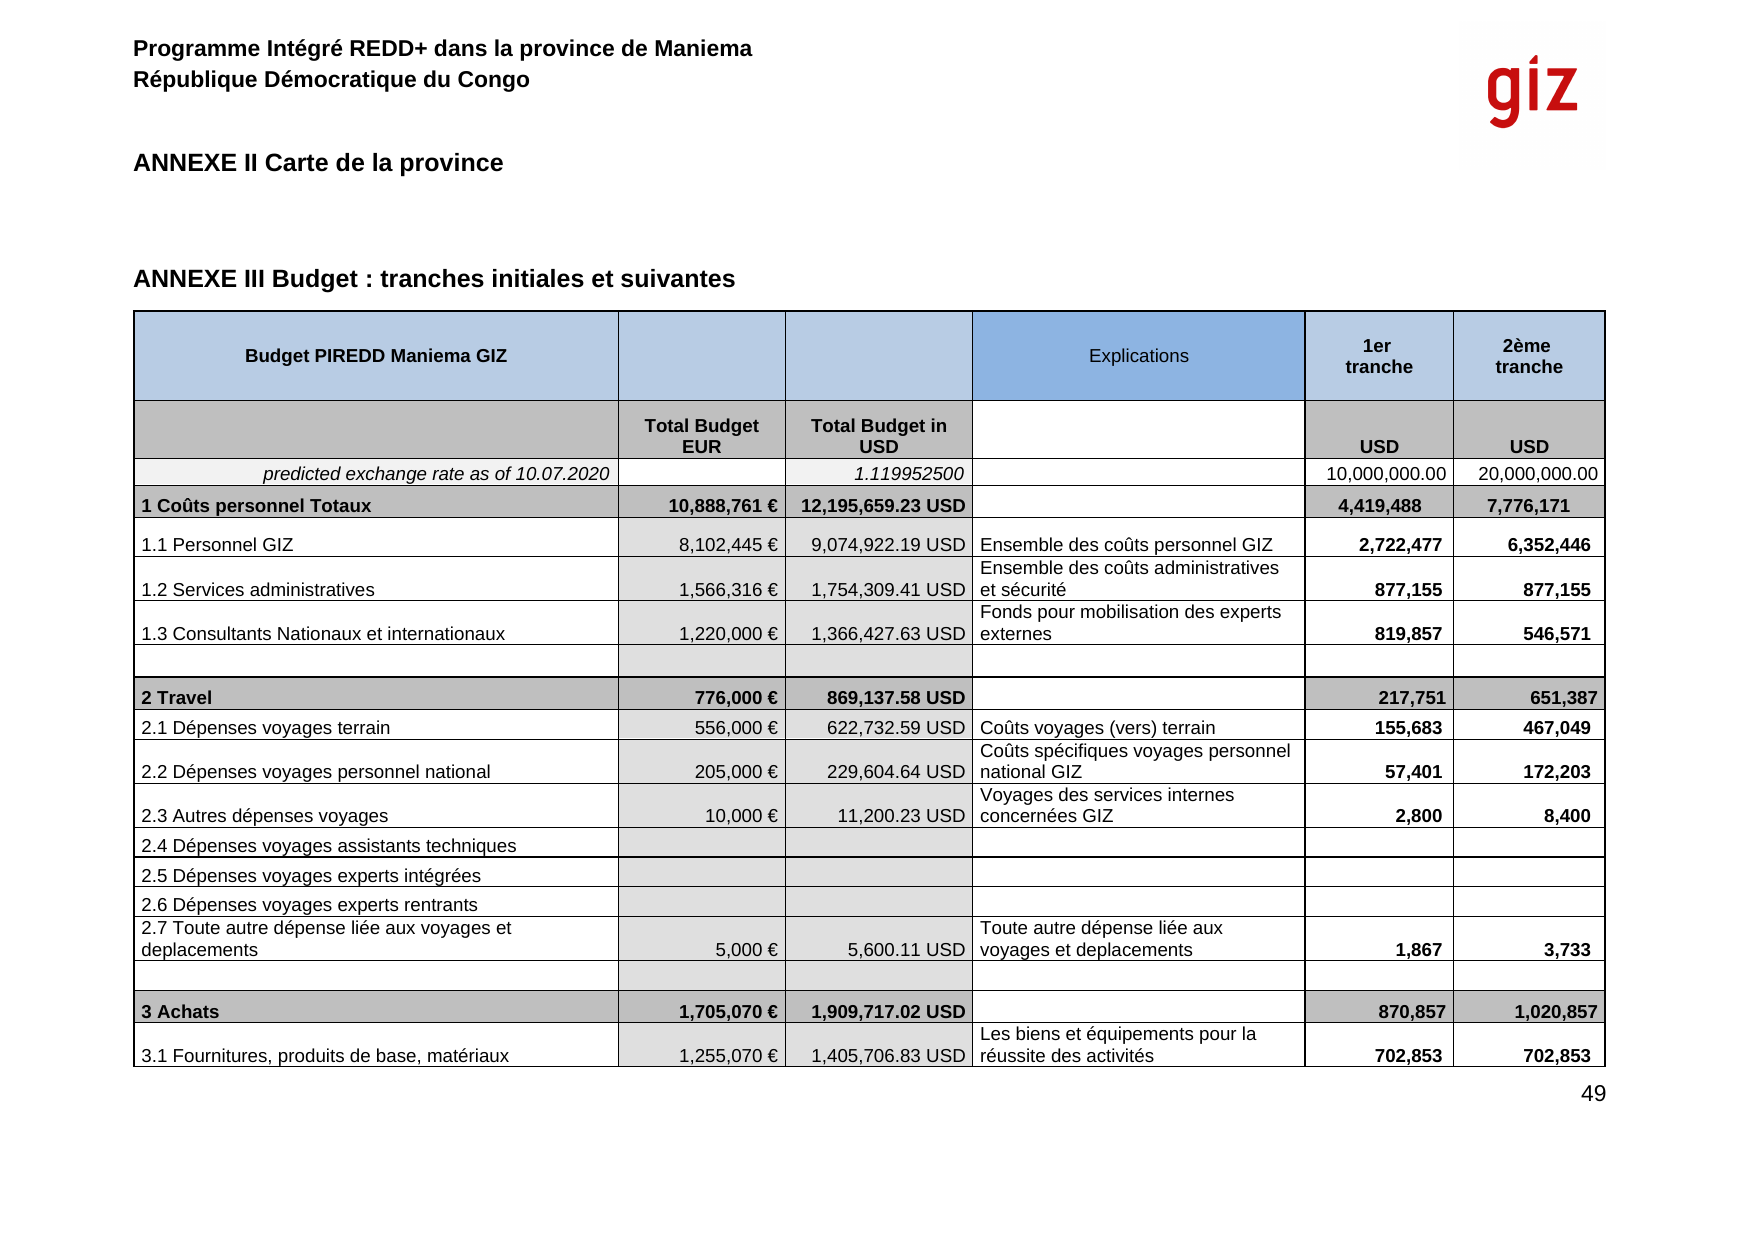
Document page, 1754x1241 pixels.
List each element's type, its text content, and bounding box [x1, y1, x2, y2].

picture [1458, 21, 1607, 170]
table_cell 155,683 [1306, 710, 1453, 738]
table_cell 2.1 Dépenses voyages terrain [135, 710, 618, 738]
table_cell Total Budget in USD [786, 401, 972, 458]
table_cell [1306, 858, 1453, 886]
table_cell Coûts voyages (vers) terrain [973, 710, 1304, 738]
table_cell 1,405,706.83 USD [786, 1023, 972, 1066]
table_cell 877,155 [1454, 557, 1604, 600]
table_cell 1,366,427.63 USD [786, 601, 972, 644]
table_cell 172,203 [1454, 740, 1604, 783]
table_cell [135, 401, 618, 458]
table_cell 9,074,922.19 USD [786, 518, 972, 556]
table_cell [973, 961, 1304, 990]
table_cell 1,705,070 € [619, 991, 785, 1022]
table_cell 2 Travel [135, 678, 618, 709]
table_cell 546,571 [1454, 601, 1604, 644]
table_cell 1.119952500 [786, 459, 972, 484]
table_cell [973, 401, 1304, 458]
table_cell 217,751 [1306, 678, 1453, 709]
table_cell Ensemble des coûts personnel GIZ [973, 518, 1304, 556]
table_cell 2,722,477 [1306, 518, 1453, 556]
table_cell Total Budget EUR [619, 401, 785, 458]
table_cell Ensemble des coûts administratives et sécurité [973, 557, 1304, 600]
table_cell 2.6 Dépenses voyages experts rentrants [135, 887, 618, 916]
table_cell 11,200.23 USD [786, 784, 972, 827]
table_cell [619, 858, 785, 886]
table_cell [973, 678, 1304, 709]
table_header [619, 312, 785, 400]
table_cell 1,255,070 € [619, 1023, 785, 1066]
table_cell [619, 887, 785, 916]
table_cell [786, 858, 972, 886]
table_cell [1306, 961, 1453, 990]
table_cell 1.1 Personnel GIZ [135, 518, 618, 556]
table_cell USD [1454, 401, 1604, 458]
table_cell 7,776,171 [1454, 486, 1604, 517]
table_cell [786, 887, 972, 916]
table_cell 10,000,000.00 [1306, 459, 1453, 484]
table_cell 10,000 € [619, 784, 785, 827]
table_header 1er tranche [1306, 312, 1453, 400]
table_cell 2.7 Toute autre dépense liée aux voyages et deplacements [135, 917, 618, 960]
table_cell 8,400 [1454, 784, 1604, 827]
table_cell [1306, 887, 1453, 916]
table_cell 556,000 € [619, 710, 785, 738]
table_cell [135, 645, 618, 676]
table_cell Les biens et équipements pour la réussite des activités [973, 1023, 1304, 1066]
table_cell Voyages des services internes concernées GIZ [973, 784, 1304, 827]
table_cell 776,000 € [619, 678, 785, 709]
table_cell 57,401 [1306, 740, 1453, 783]
table_cell 4,419,488 [1306, 486, 1453, 517]
table_cell 5,000 € [619, 917, 785, 960]
table_header [786, 312, 972, 400]
table_cell [973, 486, 1304, 517]
table_cell 651,387 [1454, 678, 1604, 709]
subtitle ANNEXE III Budget : tranches initiales et suivantes [133, 264, 1606, 293]
table_cell [619, 828, 785, 856]
table_cell 869,137.58 USD [786, 678, 972, 709]
table_cell 1,909,717.02 USD [786, 991, 972, 1022]
table_cell 2.3 Autres dépenses voyages [135, 784, 618, 827]
table_cell [786, 828, 972, 856]
table_cell [973, 645, 1304, 676]
table_cell 1 Coûts personnel Totaux [135, 486, 618, 517]
table_cell 702,853 [1306, 1023, 1453, 1066]
table_cell [1306, 645, 1453, 676]
table_cell 702,853 [1454, 1023, 1604, 1066]
table_cell 5,600.11 USD [786, 917, 972, 960]
table_cell 10,888,761 € [619, 486, 785, 517]
table_cell 2,800 [1306, 784, 1453, 827]
table_cell [973, 887, 1304, 916]
table_cell [786, 961, 972, 990]
table_cell [1454, 961, 1604, 990]
table_cell 622,732.59 USD [786, 710, 972, 738]
table_cell 8,102,445 € [619, 518, 785, 556]
table_cell [619, 961, 785, 990]
table_cell 467,049 [1454, 710, 1604, 738]
table_cell 1,220,000 € [619, 601, 785, 644]
table_cell USD [1306, 401, 1453, 458]
table_cell Toute autre dépense liée aux voyages et deplacements [973, 917, 1304, 960]
table_cell [1306, 828, 1453, 856]
table_cell predicted exchange rate as of 10.07.2020 [135, 459, 618, 484]
table_cell 877,155 [1306, 557, 1453, 600]
table_header 2ème tranche [1454, 312, 1604, 400]
table_cell 870,857 [1306, 991, 1453, 1022]
table_cell Coûts spécifiques voyages personnel national GIZ [973, 740, 1304, 783]
table_cell 20,000,000.00 [1454, 459, 1604, 484]
table_cell [786, 645, 972, 676]
table_cell 3,733 [1454, 917, 1604, 960]
table_cell 1,020,857 [1454, 991, 1604, 1022]
table_cell [619, 645, 785, 676]
table_cell [1454, 887, 1604, 916]
table_cell 1.2 Services administratives [135, 557, 618, 600]
table_cell [619, 459, 785, 484]
table_cell [1454, 645, 1604, 676]
table_cell 12,195,659.23 USD [786, 486, 972, 517]
table_cell 1.3 Consultants Nationaux et internationaux [135, 601, 618, 644]
table_cell [1454, 828, 1604, 856]
table_header Explications [973, 312, 1304, 400]
table_cell 2.4 Dépenses voyages assistants techniques [135, 828, 618, 856]
table_cell [1454, 858, 1604, 886]
table_header Budget PIREDD Maniema GIZ [135, 312, 618, 400]
table_cell [973, 459, 1304, 484]
table_cell 1,566,316 € [619, 557, 785, 600]
table_cell 3 Achats [135, 991, 618, 1022]
table_cell 819,857 [1306, 601, 1453, 644]
table_cell [973, 991, 1304, 1022]
subtitle ANNEXE II Carte de la province [133, 148, 1606, 177]
table_cell [973, 828, 1304, 856]
table_cell 229,604.64 USD [786, 740, 972, 783]
table_cell 205,000 € [619, 740, 785, 783]
table_cell 1,754,309.41 USD [786, 557, 972, 600]
table_cell 3.1 Fournitures, produits de base, matériaux [135, 1023, 618, 1066]
table_cell Fonds pour mobilisation des experts externes [973, 601, 1304, 644]
table_cell [135, 961, 618, 990]
table_cell 2.2 Dépenses voyages personnel national [135, 740, 618, 783]
table_cell 6,352,446 [1454, 518, 1604, 556]
table_cell [973, 858, 1304, 886]
table_cell 1,867 [1306, 917, 1453, 960]
table_cell 2.5 Dépenses voyages experts intégrées [135, 858, 618, 886]
